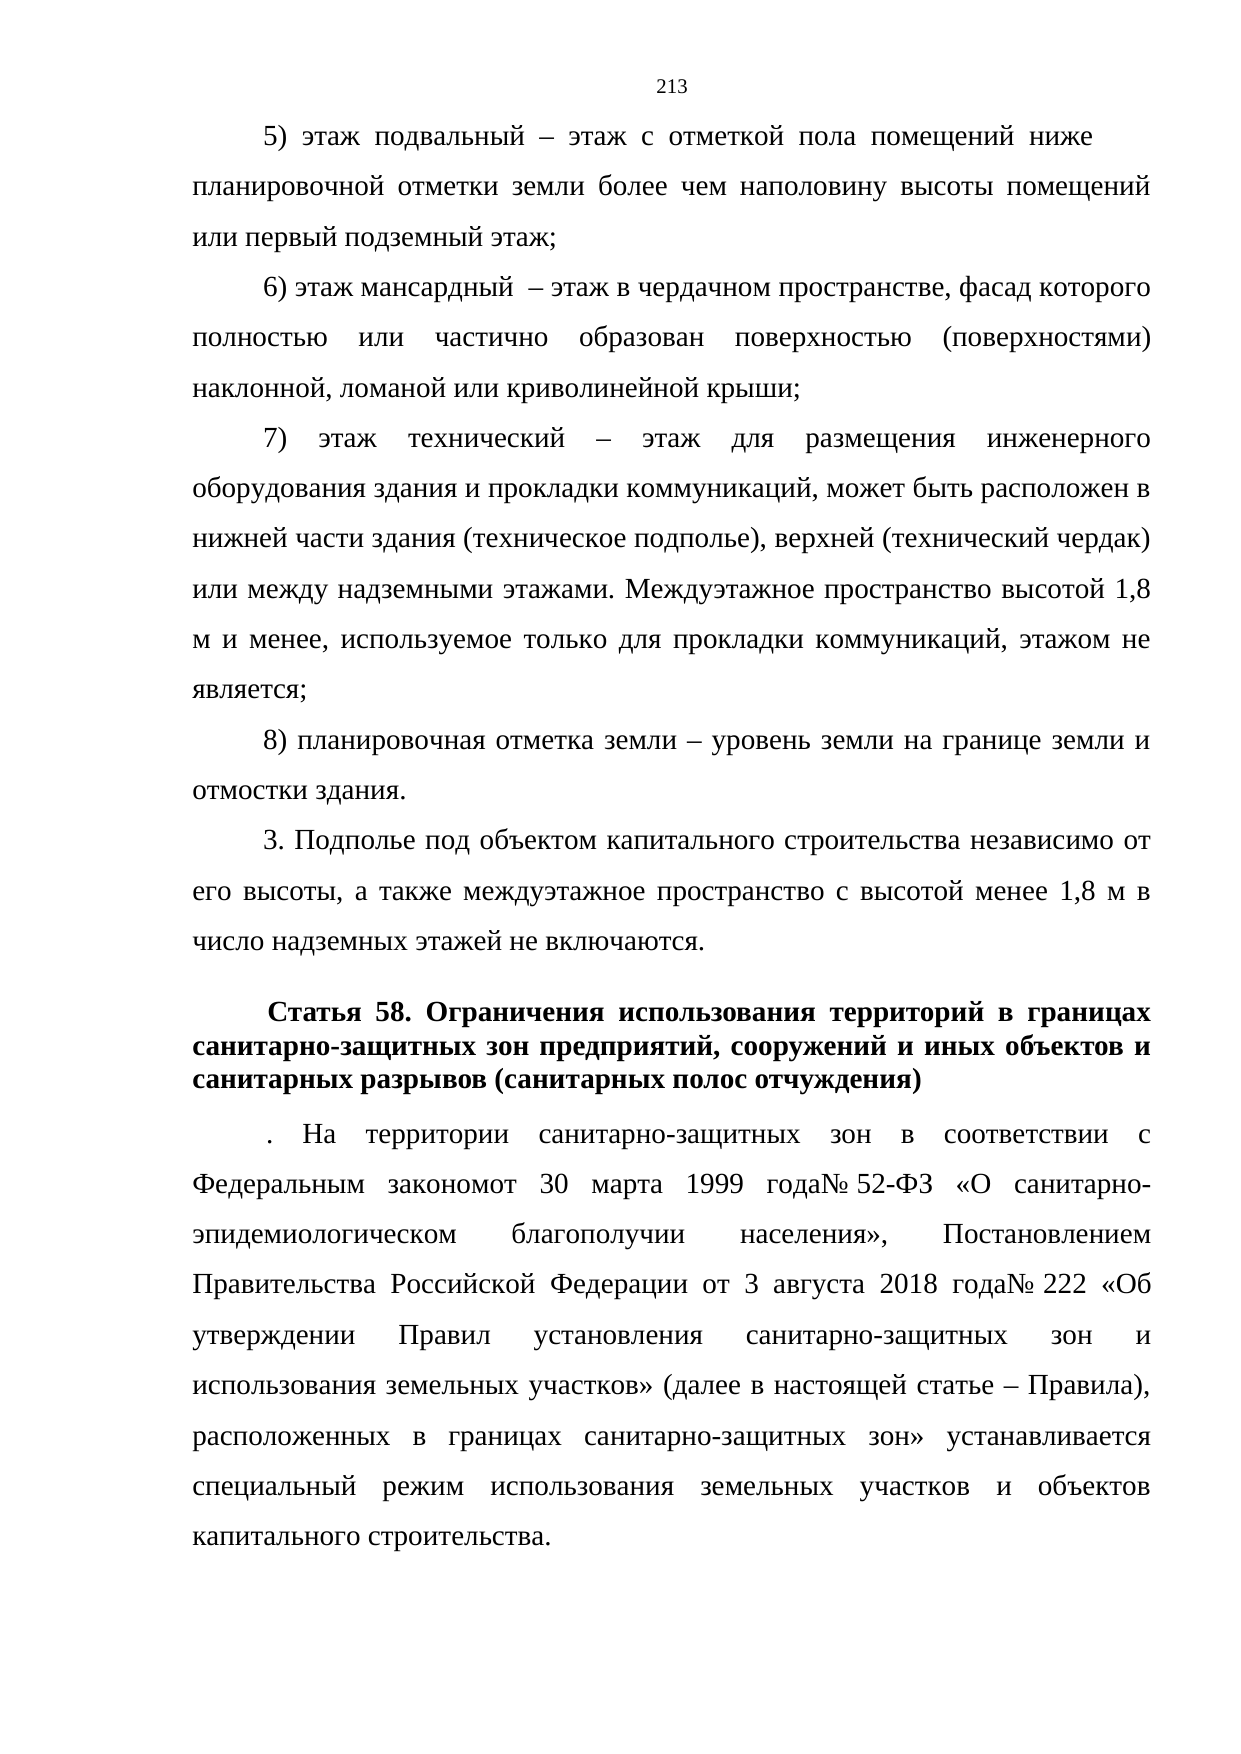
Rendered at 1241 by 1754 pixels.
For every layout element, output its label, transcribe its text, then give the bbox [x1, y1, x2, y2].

text 7) этаж технический – этаж для размещения инженерного оборудования здания и прокладки коммуникаций, может быть расположен в нижней части здания (техническое подполье), верхней (технический чердак) или между надземными этажами. Междуэтажное пространство высотой 1,8 м и менее, используемое только для прокладки коммуникаций, этажом не является; [192, 420, 1152, 705]
subtitle Статья 58. Ограничения использования территорий в границах санитарно-защитных зон предприятий, сооружений и иных объектов и санитарных разрывов (санитарных полос отчуждения) [192, 994, 1152, 1095]
text 3. Подполье под объектом капитального строительства независимо от его высоты, а также междуэтажное пространство с высотой менее 1,8 м в число надземных этажей не включаются. [192, 822, 1152, 957]
text 8) планировочная отметка земли – уровень земли на границе земли и отмостки здания. [192, 722, 1152, 806]
text . На территории санитарно-защитных зон в соответствии с Федеральным закономот 30 марта 1999 года№ 52-ФЗ «О санитарно-эпидемиологическом благополучии населения», Постановлением Правительства Российской Федерации от 3 августа 2018 года№ 222 «Об утверждении Правил установления санитарно-защитных зон и использования земельных участков» (далее в настоящей статье – Правила), расположенных в границах санитарно-защитных зон» устанавливается специальный режим использования земельных участков и объектов капитального строительства. [192, 1116, 1152, 1552]
text 5) этаж подвальный – этаж с отметкой пола помещений ниже планировочной отметки земли более чем наполовину высоты помещений или первый подземный этаж; [192, 118, 1152, 252]
text 6) этаж мансардный – этаж в чердачном пространстве, фасад которого полностью или частично образован поверхностью (поверхностями) наклонной, ломаной или криволинейной крыши; [192, 269, 1152, 403]
